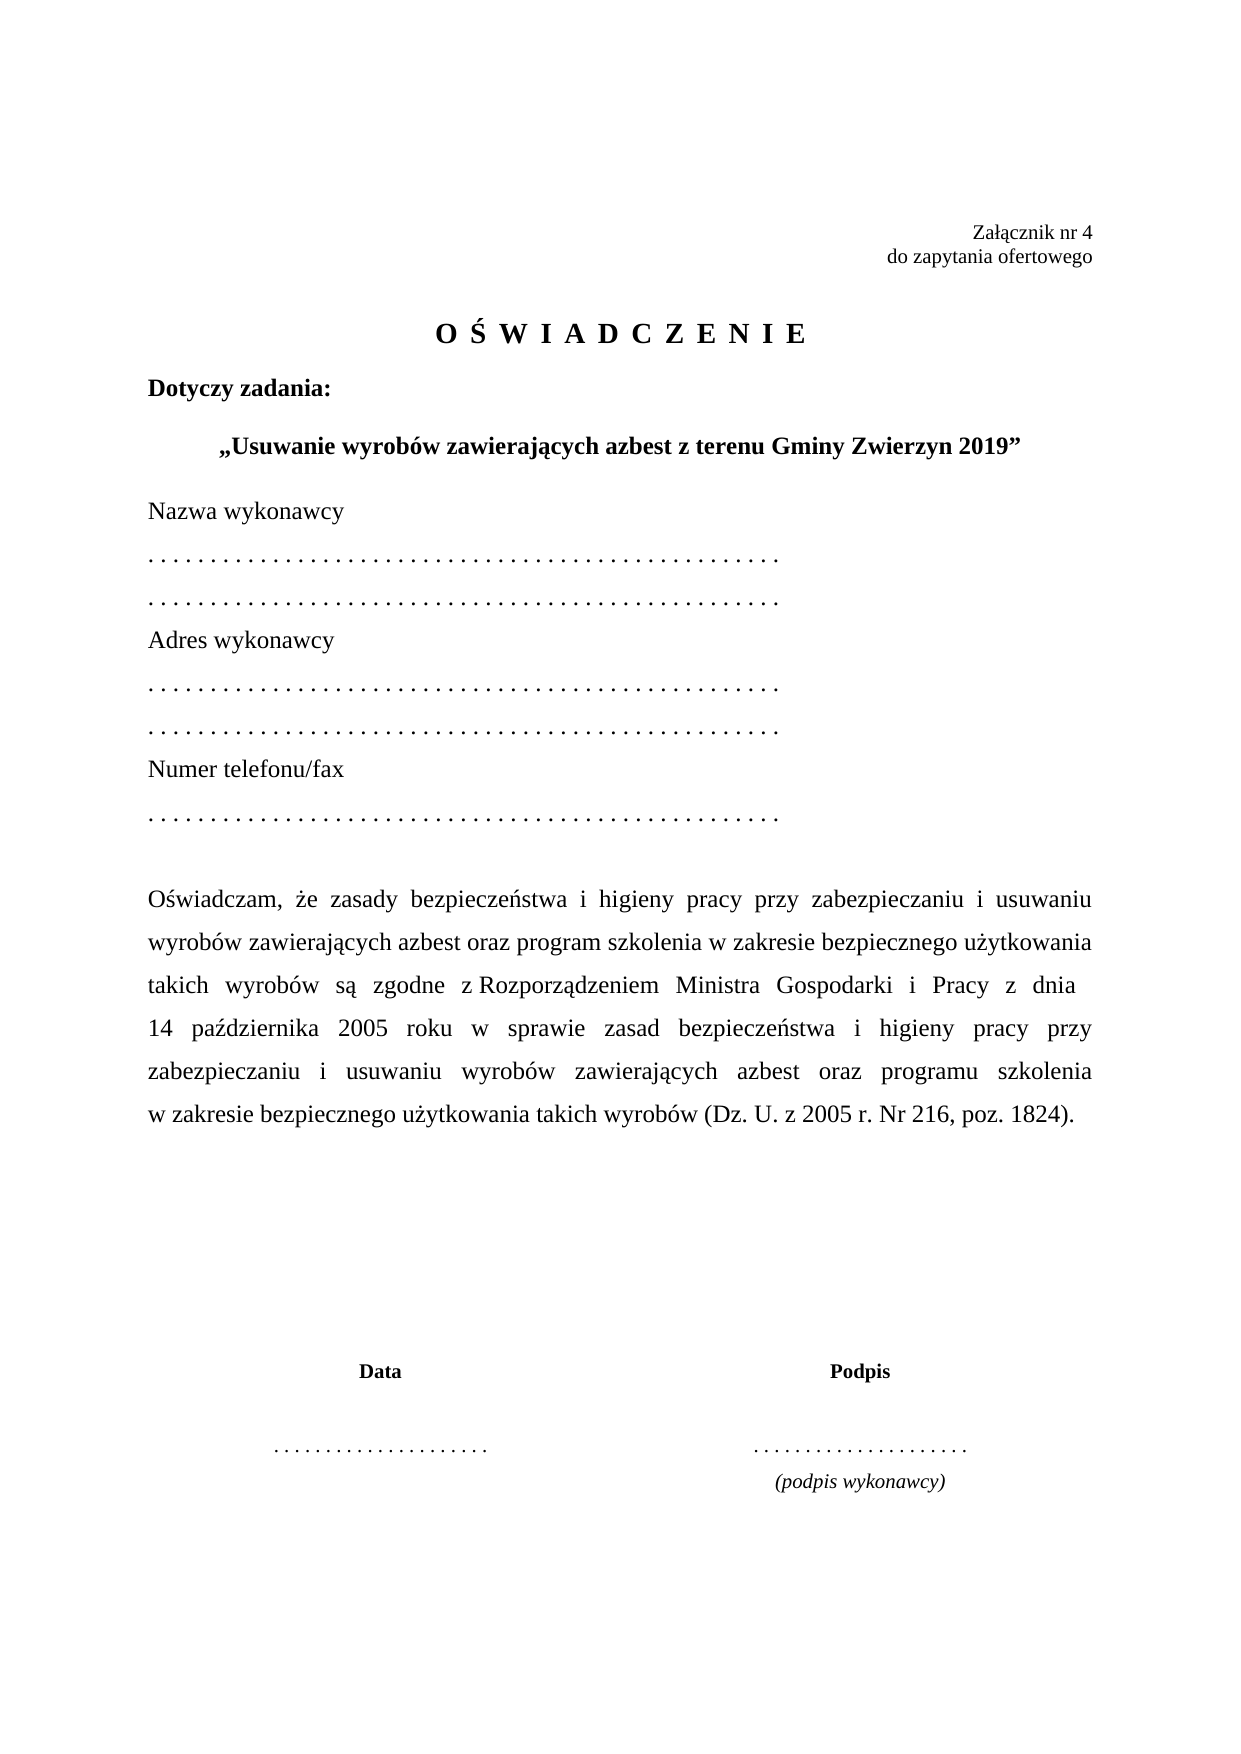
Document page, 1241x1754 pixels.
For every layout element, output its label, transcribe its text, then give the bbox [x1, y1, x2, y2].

text Dotyczy zadania: [148, 373, 1093, 402]
table_cell . . . . . . . . . . . . . . . . . . . . . [140, 1397, 620, 1508]
text . . . . . . . . . . . . . . . . . . . . . . . . . . . . . . . . . . . . . . . . . . . . . . . . . . . [148, 582, 1093, 611]
text Nazwa wykonawcy [148, 496, 1093, 524]
text . . . . . . . . . . . . . . . . . . . . . . . . . . . . . . . . . . . . . . . . . . . . . . . . . . . [148, 668, 1093, 697]
text . . . . . . . . . . . . . . . . . . . . . . . . . . . . . . . . . . . . . . . . . . . . . . . . . . . [148, 539, 1093, 568]
text „Usuwanie wyrobów zawierających azbest z terenu Gminy Zwierzyn 2019” [148, 431, 1093, 460]
text OŚWIADCZENIE [148, 316, 1093, 349]
text . . . . . . . . . . . . . . . . . . . . . . . . . . . . . . . . . . . . . . . . . . . . . . . . . . . [148, 798, 1093, 826]
text . . . . . . . . . . . . . . . . . . . . . . . . . . . . . . . . . . . . . . . . . . . . . . . . . . . [148, 711, 1093, 740]
text Oświadczam, że zasady bezpieczeństwa i higieny pracy przy zabezpieczaniu i usuwaniu wyrobów zawierających azbest oraz program szkolenia w zakresie bezpiecznego użytkowania takich wyrobów są zgodne z Rozporządzeniem Ministra Gospodarki i Pracy z dnia 14 października 2005 roku w sprawie zasad bezpieczeństwa i higieny pracy przy zabezpieczaniu i usuwaniu wyrobów zawierających azbest oraz programu szkolenia w zakresie bezpiecznego użytkowania takich wyrobów (Dz. U. z 2005 r. Nr 216, poz. 1824). [148, 884, 1093, 1128]
table_header Data [140, 1359, 620, 1397]
table_header Podpis [620, 1359, 1100, 1397]
text Załącznik nr 4 [148, 220, 1093, 244]
text Numer telefonu/fax [148, 754, 1093, 783]
text do zapytania ofertowego [148, 244, 1093, 268]
text Adres wykonawcy [148, 625, 1093, 654]
table_cell . . . . . . . . . . . . . . . . . . . . . (podpis wykonawcy) [620, 1397, 1100, 1508]
